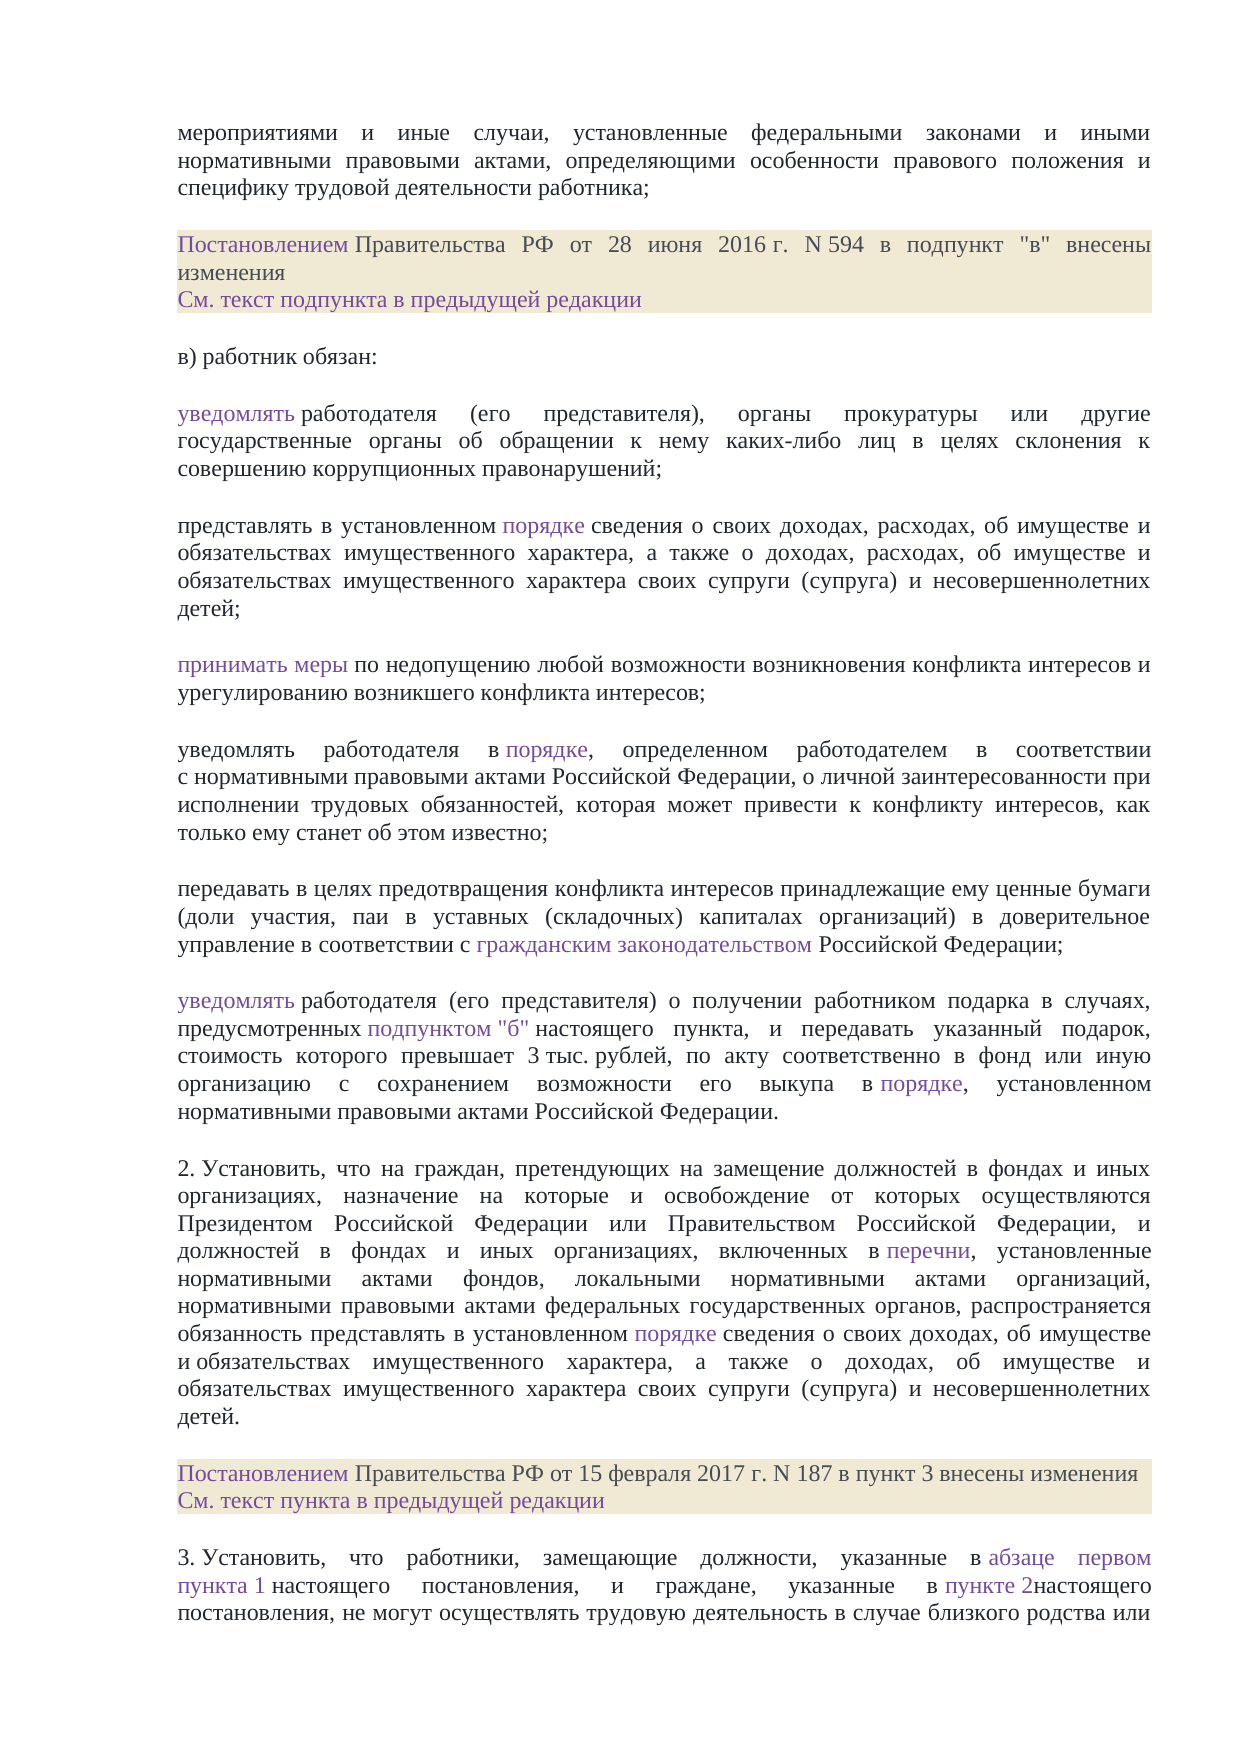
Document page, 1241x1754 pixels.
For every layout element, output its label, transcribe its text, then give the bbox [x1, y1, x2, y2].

text Постановлением Правительства РФ от 28 июня 2016 г. N 594 в подпункт "в" внесены изменения [177, 230, 1152, 285]
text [177, 118, 1152, 201]
text передавать в целях предотвращения конфликта интересов принадлежащие ему ценные бумаги (доли участия, паи в уставных (складочных) капиталах организаций) в доверительное управление в соответствии с гражданским законодательством Российской Федерации; [177, 874, 1152, 957]
text 2. Установить, что на граждан, претендующих на замещение должностей в фондах и иных организациях, назначение на которые и освобождение от которых осуществляются Президентом Российской Федерации или Правительством Российской Федерации, и должностей в фондах и иных организациях, включенных в перечни, установленные нормативными актами фондов, локальными нормативными актами организаций, нормативными правовыми актами федеральных государственных органов, распространяется обязанность представлять в установленном порядке сведения о своих доходах, об имуществе и обязательствах имущественного характера, а также о доходах, об имуществе и обязательствах имущественного характера своих супруги (супруга) и несовершеннолетних детей. [177, 1153, 1152, 1429]
text См. текст пункта в предыдущей редакции [177, 1486, 1152, 1514]
text принимать меры по недопущению любой возможности возникновения конфликта интересов и урегулированию возникшего конфликта интересов; [177, 650, 1152, 706]
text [177, 1543, 1152, 1626]
text См. текст подпункта в предыдущей редакции [177, 285, 1152, 313]
text представлять в установленном порядке сведения о своих доходах, расходах, об имуществе и обязательствах имущественного характера, а также о доходах, расходах, об имуществе и обязательствах имущественного характера своих супруги (супруга) и несовершеннолетних детей; [177, 511, 1152, 621]
text уведомлять работодателя (его представителя) о получении работником подарка в случаях, предусмотренных подпунктом "б" настоящего пункта, и передавать указанный подарок, стоимость которого превышает 3 тыс. рублей, по акту соответственно в фонд или иную организацию с сохранением возможности его выкупа в порядке, установленном нормативными правовыми актами Российской Федерации. [177, 986, 1152, 1124]
text в) работник обязан: [177, 342, 1152, 370]
text Постановлением Правительства РФ от 15 февраля 2017 г. N 187 в пункт 3 внесены изменения [177, 1459, 1152, 1486]
text уведомлять работодателя (его представителя), органы прокуратуры или другие государственные органы об обращении к нему каких-либо лиц в целях склонения к совершению коррупционных правонарушений; [177, 399, 1152, 482]
text уведомлять работодателя в порядке, определенном работодателем в соответствии с нормативными правовыми актами Российской Федерации, о личной заинтересованности при исполнении трудовых обязанностей, которая может привести к конфликту интересов, как только ему станет об этом известно; [177, 735, 1152, 845]
